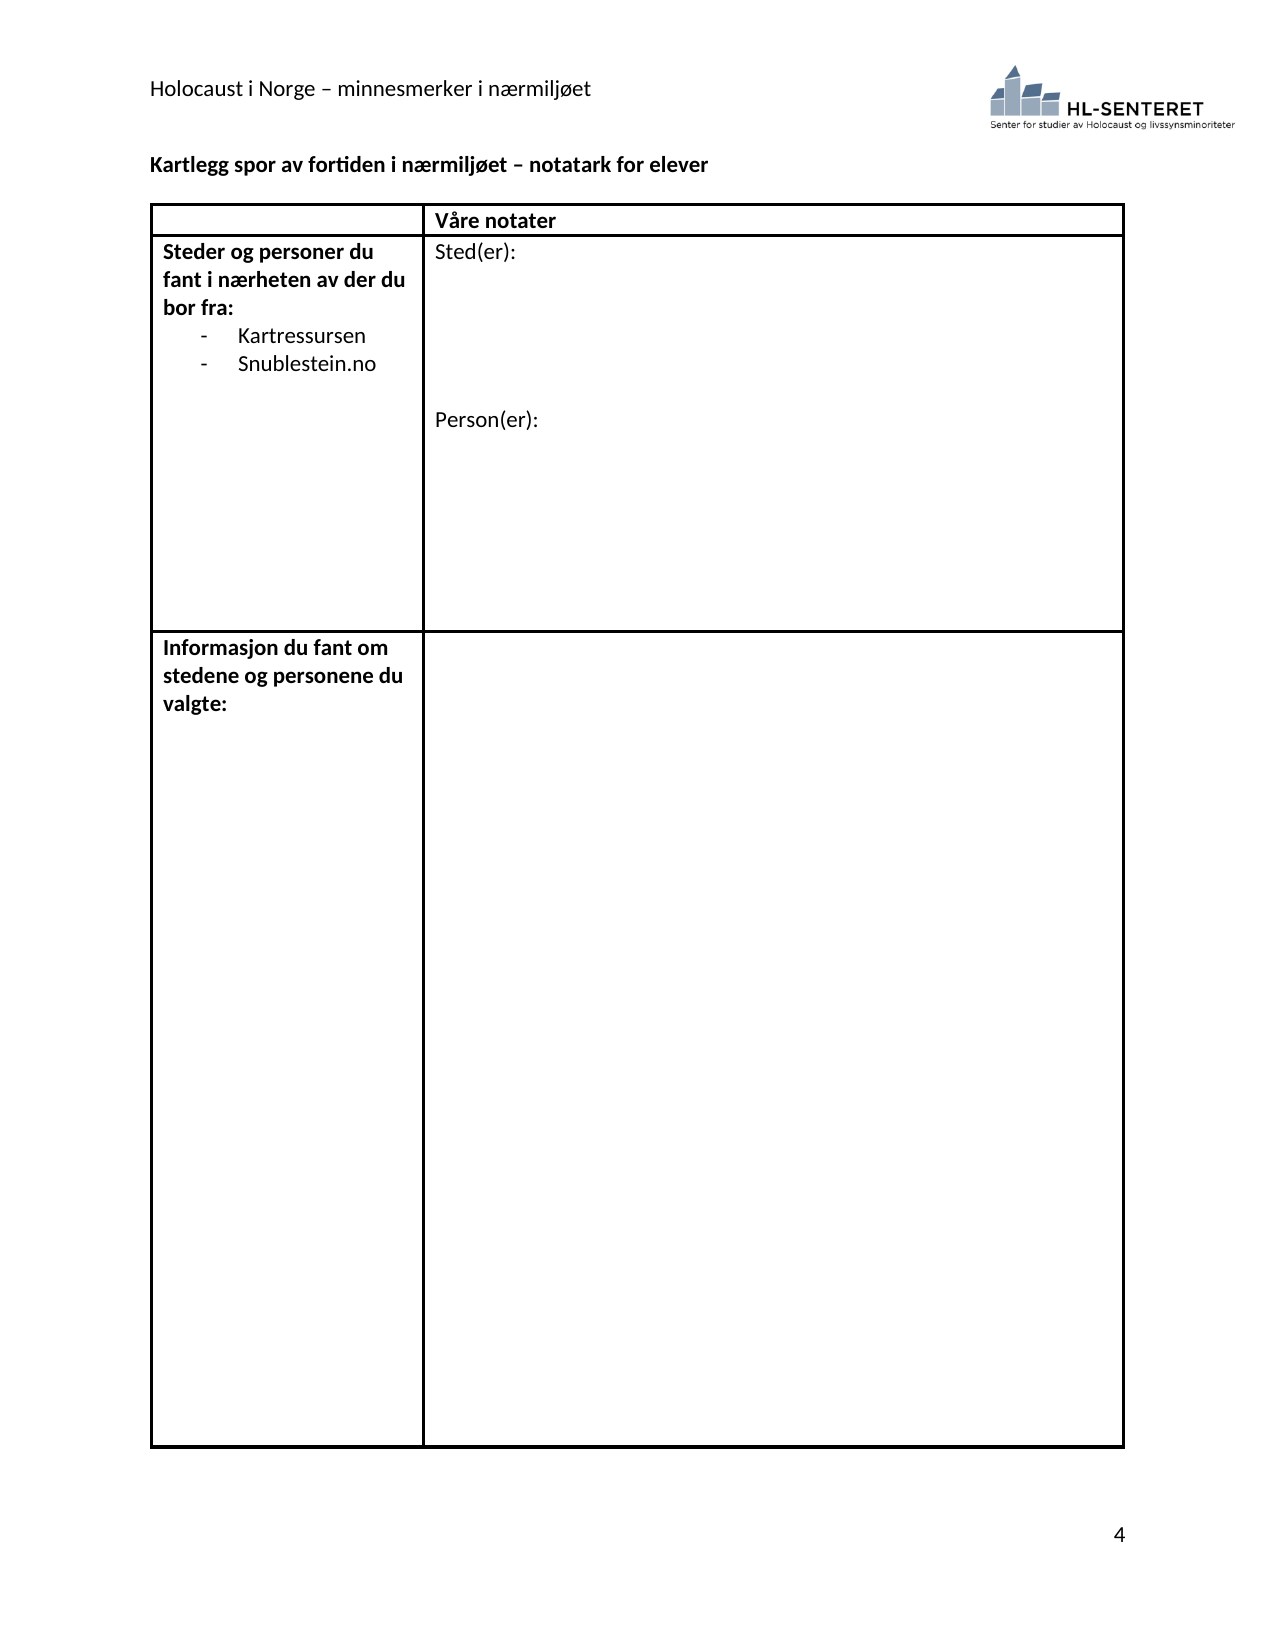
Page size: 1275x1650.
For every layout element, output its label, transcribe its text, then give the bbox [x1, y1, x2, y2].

table_cell Informasjon du fant om stedene og personene du valgte: [153, 633, 422, 1445]
picture [979, 50, 1239, 133]
table_cell Sted(er): Person(er): [425, 237, 1122, 629]
table_cell Steder og personer du fant i nærheten av der du bor fra: Kartressursen Snublestein.no [153, 237, 422, 629]
table_header [153, 206, 422, 234]
table_header Våre notater [425, 206, 1122, 234]
table_cell [425, 633, 1122, 1445]
text Kartlegg spor av fortiden i nærmiljøet – notatark for elever [150, 150, 1125, 178]
